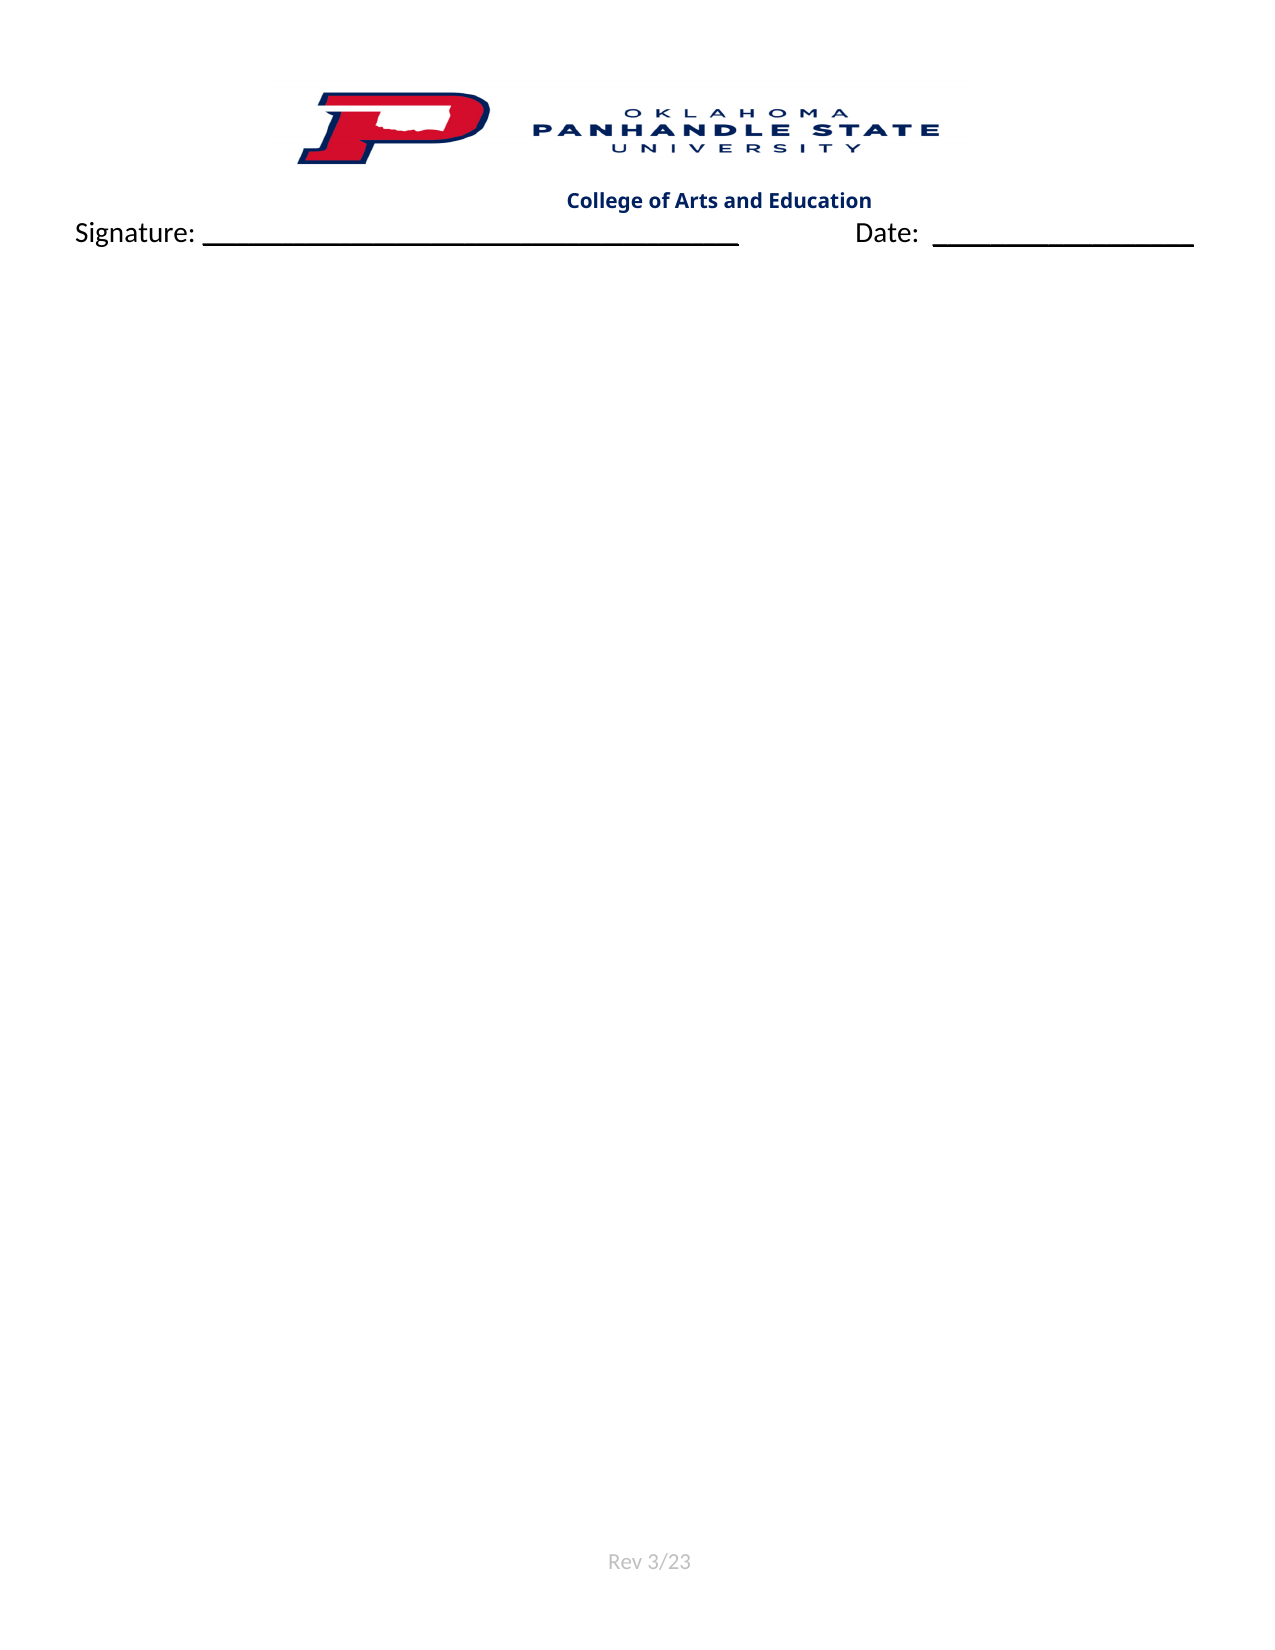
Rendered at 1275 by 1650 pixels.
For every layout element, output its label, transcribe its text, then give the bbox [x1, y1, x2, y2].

text Signature: _______________________________________________ Date: __________________ [75, 214, 1200, 250]
picture [266, 75, 972, 186]
